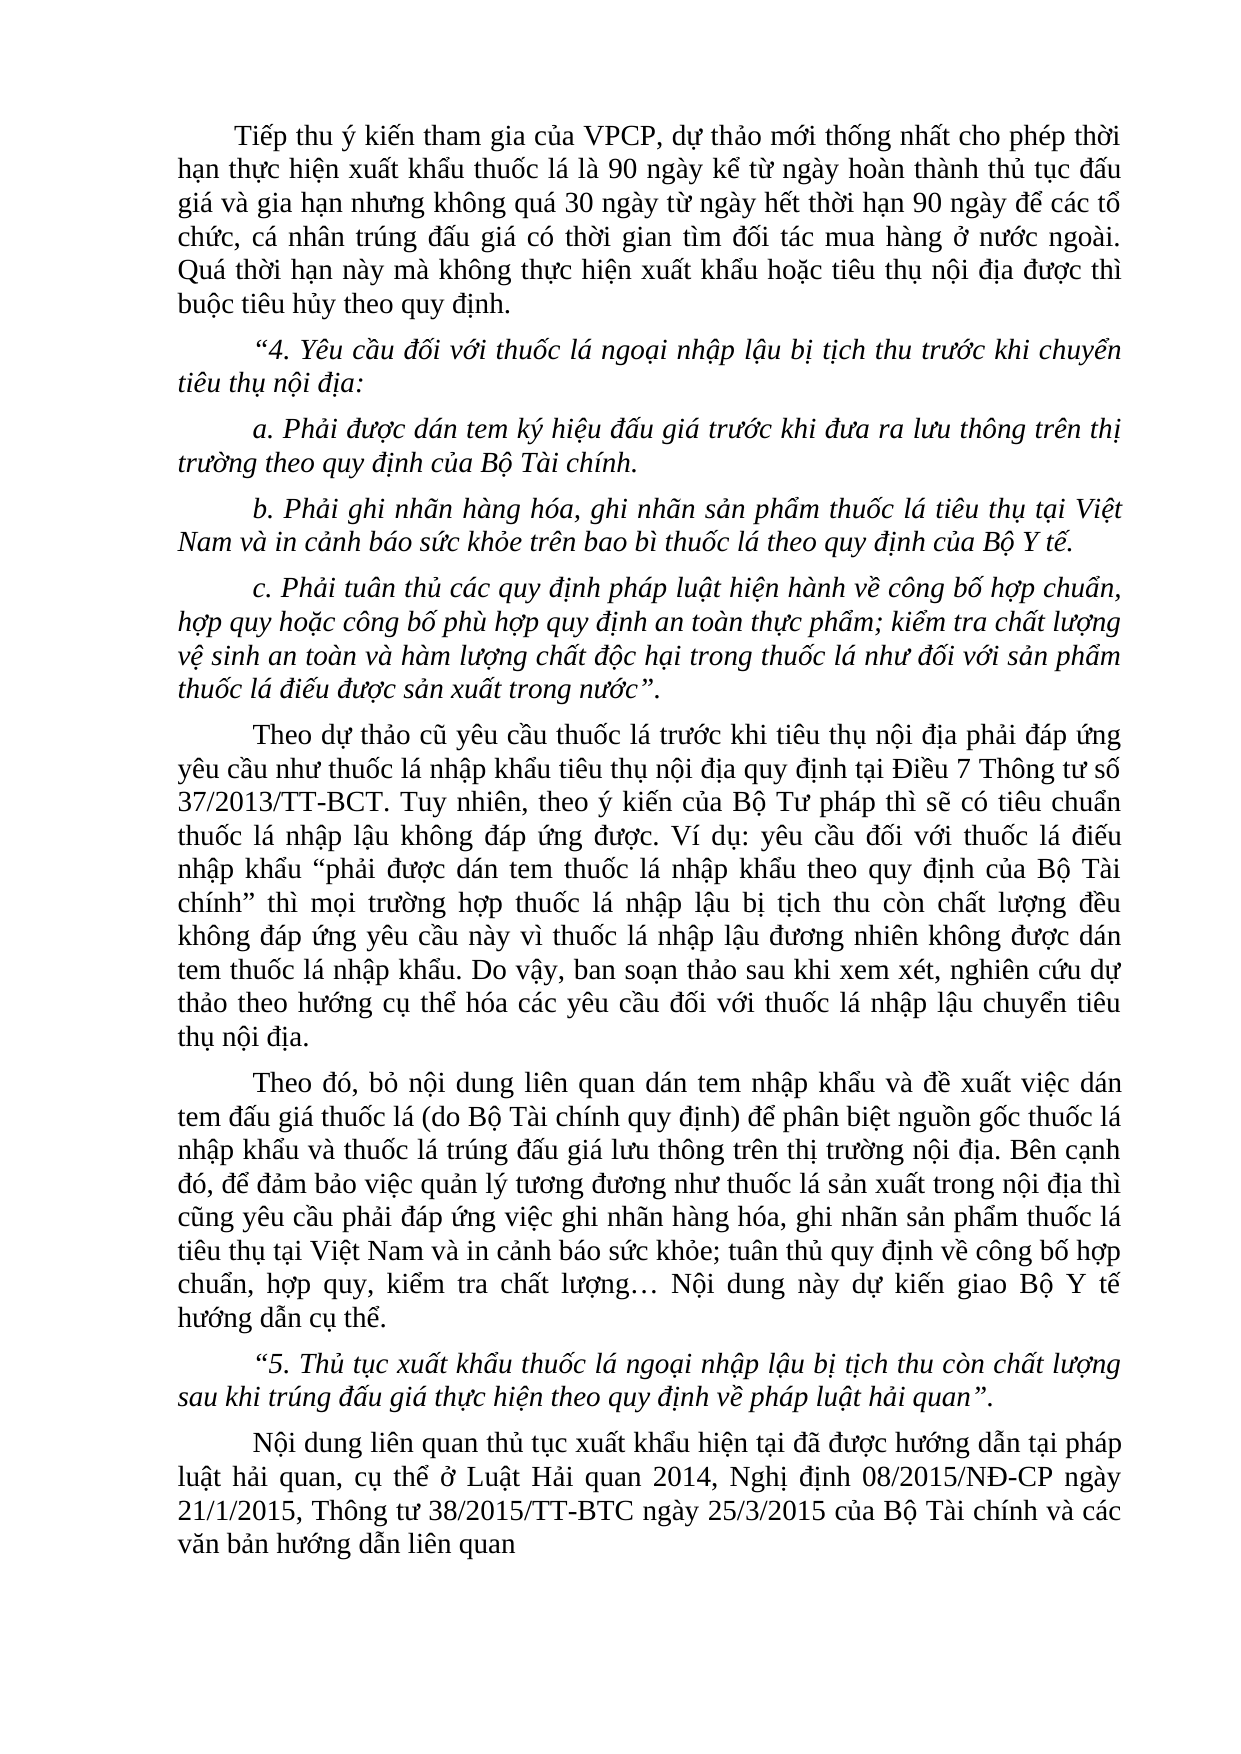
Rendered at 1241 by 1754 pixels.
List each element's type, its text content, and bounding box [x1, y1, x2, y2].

text a. Phải được dán tem ký hiệu đấu giá trước khi đưa ra lưu thông trên thị trường theo quy định của Bộ Tài chính. [177, 411, 1122, 478]
text Nội dung liên quan thủ tục xuất khẩu hiện tại đã được hướng dẫn tại pháp luật hải quan, cụ thể ở Luật Hải quan 2014, Nghị định 08/2015/NĐ-CP ngày 21/1/2015, Thông tư 38/2015/TT-BTC ngày 25/3/2015 của Bộ Tài chính và các văn bản hướng dẫn liên quan [177, 1426, 1122, 1560]
text Theo dự thảo cũ yêu cầu thuốc lá trước khi tiêu thụ nội địa phải đáp ứng yêu cầu như thuốc lá nhập khẩu tiêu thụ nội địa quy định tại Điều 7 Thông tư số 37/2013/TT-BCT. Tuy nhiên, theo ý kiến của Bộ Tư pháp thì sẽ có tiêu chuẩn thuốc lá nhập lậu không đáp ứng được. Ví dụ: yêu cầu đối với thuốc lá điếu nhập khẩu “phải được dán tem thuốc lá nhập khẩu theo quy định của Bộ Tài chính” thì mọi trường hợp thuốc lá nhập lậu bị tịch thu còn chất lượng đều không đáp ứng yêu cầu này vì thuốc lá nhập lậu đương nhiên không được dán tem thuốc lá nhập khẩu. Do vậy, ban soạn thảo sau khi xem xét, nghiên cứu dự thảo theo hướng cụ thể hóa các yêu cầu đối với thuốc lá nhập lậu chuyển tiêu thụ nội địa. [177, 717, 1122, 1053]
text Tiếp thu ý kiến tham gia của VPCP, dự thảo mới thống nhất cho phép thời hạn thực hiện xuất khẩu thuốc lá là 90 ngày kể từ ngày hoàn thành thủ tục đấu giá và gia hạn nhưng không quá 30 ngày từ ngày hết thời hạn 90 ngày để các tổ chức, cá nhân trúng đấu giá có thời gian tìm đối tác mua hàng ở nước ngoài. Quá thời hạn này mà không thực hiện xuất khẩu hoặc tiêu thụ nội địa được thì buộc tiêu hủy theo quy định. [177, 118, 1122, 319]
text “4. Yêu cầu đối với thuốc lá ngoại nhập lậu bị tịch thu trước khi chuyển tiêu thụ nội địa: [177, 332, 1122, 399]
text c. Phải tuân thủ các quy định pháp luật hiện hành về công bố hợp chuẩn, hợp quy hoặc công bố phù hợp quy định an toàn thực phẩm; kiểm tra chất lượng vệ sinh an toàn và hàm lượng chất độc hại trong thuốc lá như đối với sản phẩm thuốc lá điếu được sản xuất trong nước”. [177, 571, 1122, 705]
text b. Phải ghi nhãn hàng hóa, ghi nhãn sản phẩm thuốc lá tiêu thụ tại Việt Nam và in cảnh báo sức khỏe trên bao bì thuốc lá theo quy định của Bộ Y tế. [177, 491, 1122, 558]
text Theo đó, bỏ nội dung liên quan dán tem nhập khẩu và đề xuất việc dán tem đấu giá thuốc lá (do Bộ Tài chính quy định) để phân biệt nguồn gốc thuốc lá nhập khẩu và thuốc lá trúng đấu giá lưu thông trên thị trường nội địa. Bên cạnh đó, để đảm bảo việc quản lý tương đương như thuốc lá sản xuất trong nội địa thì cũng yêu cầu phải đáp ứng việc ghi nhãn hàng hóa, ghi nhãn sản phẩm thuốc lá tiêu thụ tại Việt Nam và in cảnh báo sức khỏe; tuân thủ quy định về công bố hợp chuẩn, hợp quy, kiểm tra chất lượng… Nội dung này dự kiến giao Bộ Y tế hướng dẫn cụ thể. [177, 1065, 1122, 1333]
text “5. Thủ tục xuất khẩu thuốc lá ngoại nhập lậu bị tịch thu còn chất lượng sau khi trúng đấu giá thực hiện theo quy định về pháp luật hải quan”. [177, 1346, 1122, 1413]
